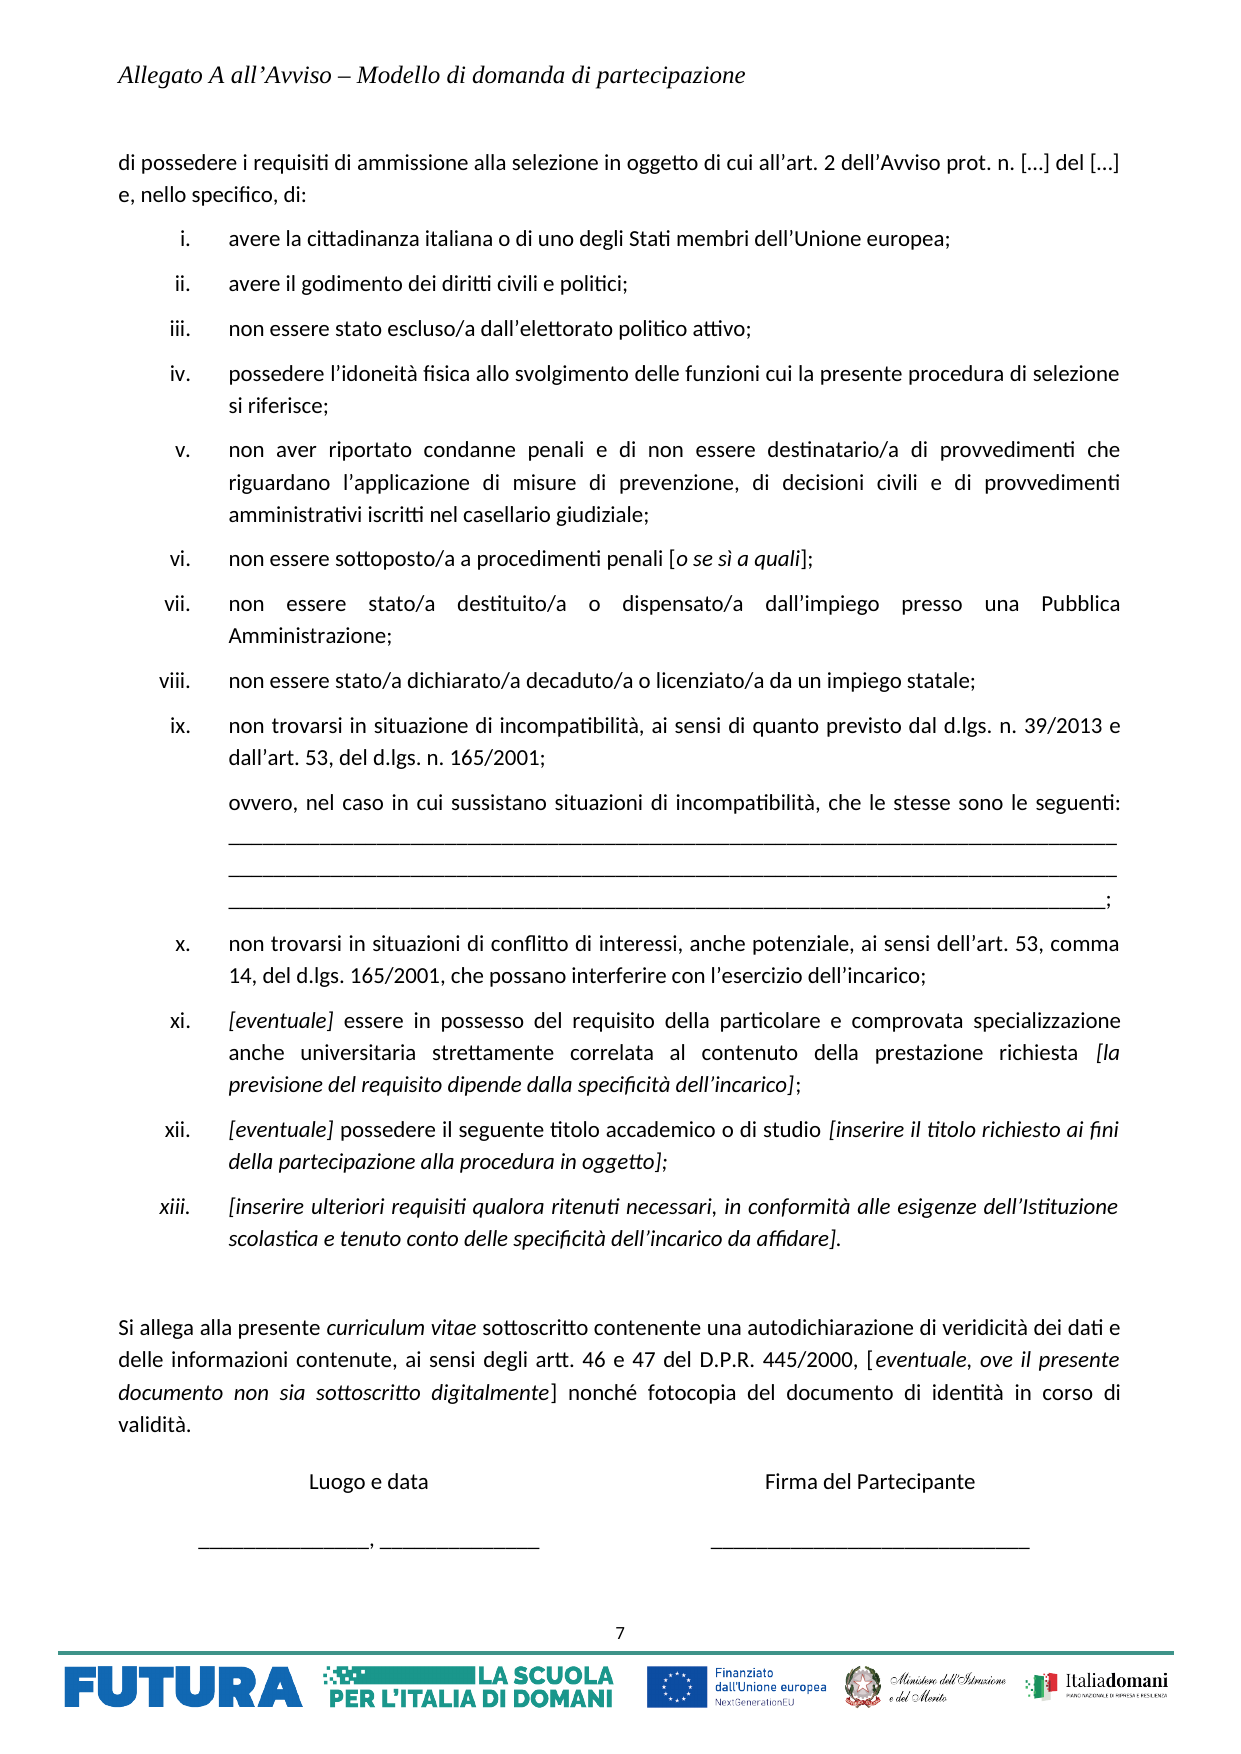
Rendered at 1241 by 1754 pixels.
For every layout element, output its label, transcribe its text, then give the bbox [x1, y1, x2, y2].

table_header Luogo e data [118, 1455, 619, 1511]
table_cell ____________________________ [620, 1511, 1121, 1568]
table_header Firma del Partecipante [620, 1455, 1121, 1511]
list avere il godimento dei diritti civili e politici; [191, 269, 1122, 297]
picture [62, 1663, 1170, 1711]
list non trovarsi in situazioni di conflitto di interessi, anche potenziale, ai sensi dell’art. 53, comma 14, del d.lgs. 165/2001, che possano interferire con l’esercizio dell’incarico; [191, 929, 1122, 989]
table_cell _______________, ______________ [118, 1511, 619, 1568]
list avere la cittadinanza italiana o di uno degli Stati membri dell’Unione europea; [191, 224, 1122, 253]
list [inserire ulteriori requisiti qualora ritenuti necessari, in conformità alle esigenze dell’Istituzione scolastica e tenuto conto delle specificità dell’incarico da affidare]. [191, 1192, 1122, 1252]
text Si allega alla presente curriculum vitae sottoscritto contenente una autodichiarazione di veridicità dei dati e delle informazioni contenute, ai sensi degli artt. 46 e 47 del D.P.R. 445/2000, [eventuale, ove il presente documento non sia sottoscritto digitalmente] nonché fotocopia del documento di identità in corso di validità. [118, 1313, 1122, 1438]
text di possedere i requisiti di ammissione alla selezione in oggetto di cui all’art. 2 dell’Avviso prot. n. […] del […] e, nello specifico, di: [118, 148, 1122, 208]
list ovvero, nel caso in cui sussistano situazioni di incompatibilità, che le stesse sono le seguenti: _________________________________________________________________________________________________________________________________________________________________________________________________________________________________________; [228, 788, 1122, 912]
list non essere stato/a dichiarato/a decaduto/a o licenziato/a da un impiego statale; [191, 666, 1122, 694]
list non essere stato escluso/a dall’elettorato politico attivo; [191, 314, 1122, 342]
list [eventuale] possedere il seguente titolo accademico o di studio [inserire il titolo richiesto ai fini della partecipazione alla procedura in oggetto]; [191, 1115, 1122, 1175]
list non essere sottoposto/a a procedimenti penali [o se sì a quali]; [191, 544, 1122, 573]
list non trovarsi in situazione di incompatibilità, ai sensi di quanto previsto dal d.lgs. n. 39/2013 e dall’art. 53, del d.lgs. n. 165/2001; [191, 711, 1122, 771]
list non aver riportato condanne penali e di non essere destinatario/a di provvedimenti che riguardano l’applicazione di misure di prevenzione, di decisioni civili e di provvedimenti amministrativi iscritti nel casellario giudiziale; [191, 436, 1122, 528]
list possedere l’idoneità fisica allo svolgimento delle funzioni cui la presente procedura di selezione si riferisce; [191, 359, 1122, 419]
list non essere stato/a destituito/a o dispensato/a dall’impiego presso una Pubblica Amministrazione; [191, 589, 1122, 649]
list [eventuale] essere in possesso del requisito della particolare e comprovata specializzazione anche universitaria strettamente correlata al contenuto della prestazione richiesta [la previsione del requisito dipende dalla specificità dell’incarico]; [191, 1006, 1122, 1098]
